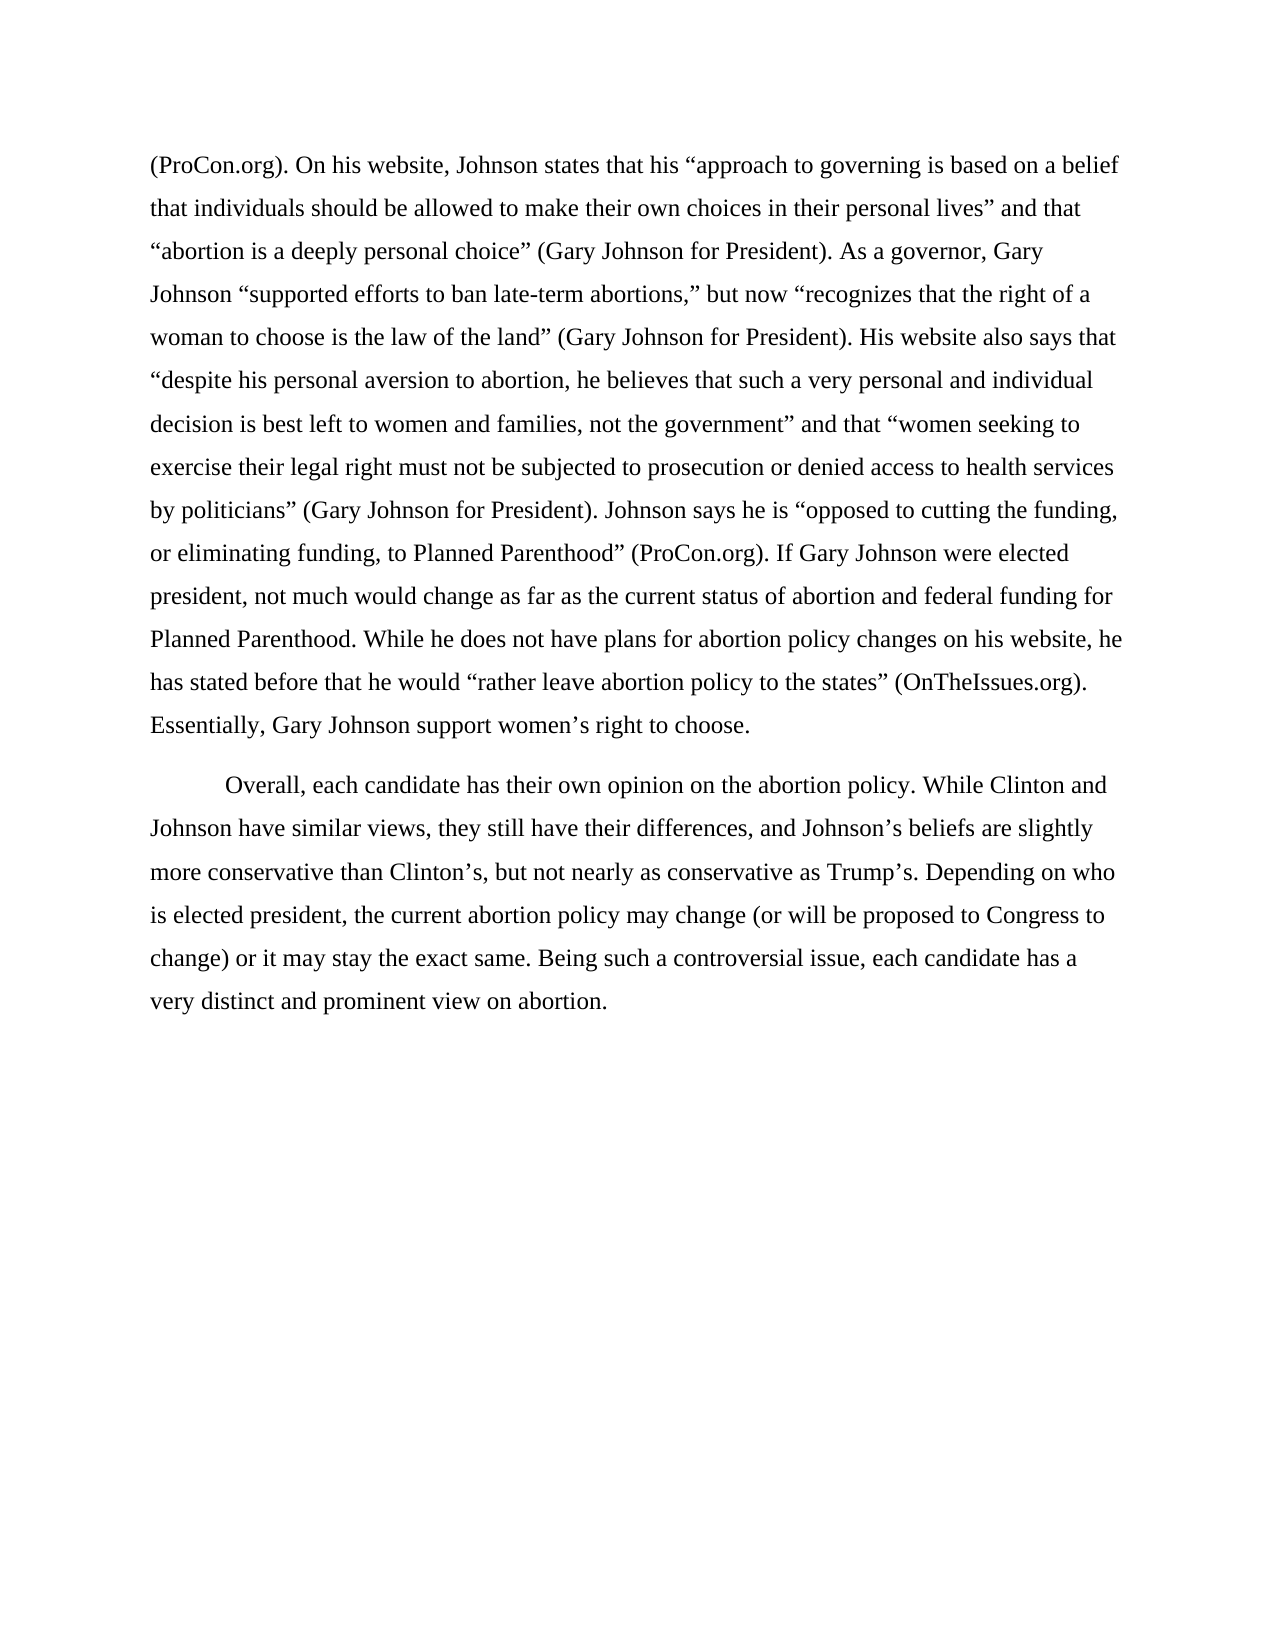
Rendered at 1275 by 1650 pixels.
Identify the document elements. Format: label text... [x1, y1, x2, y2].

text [150, 150, 1125, 739]
text Overall, each candidate has their own opinion on the abortion policy. While Clinton and Johnson have similar views, they still have their differences, and Johnson’s beliefs are slightly more conservative than Clinton’s, but not nearly as conservative as Trump’s. Depending on who is elected president, the current abortion policy may change (or will be proposed to Congress to change) or it may stay the exact same. Being such a controversial issue, each candidate has a very distinct and prominent view on abortion. [150, 770, 1125, 1015]
